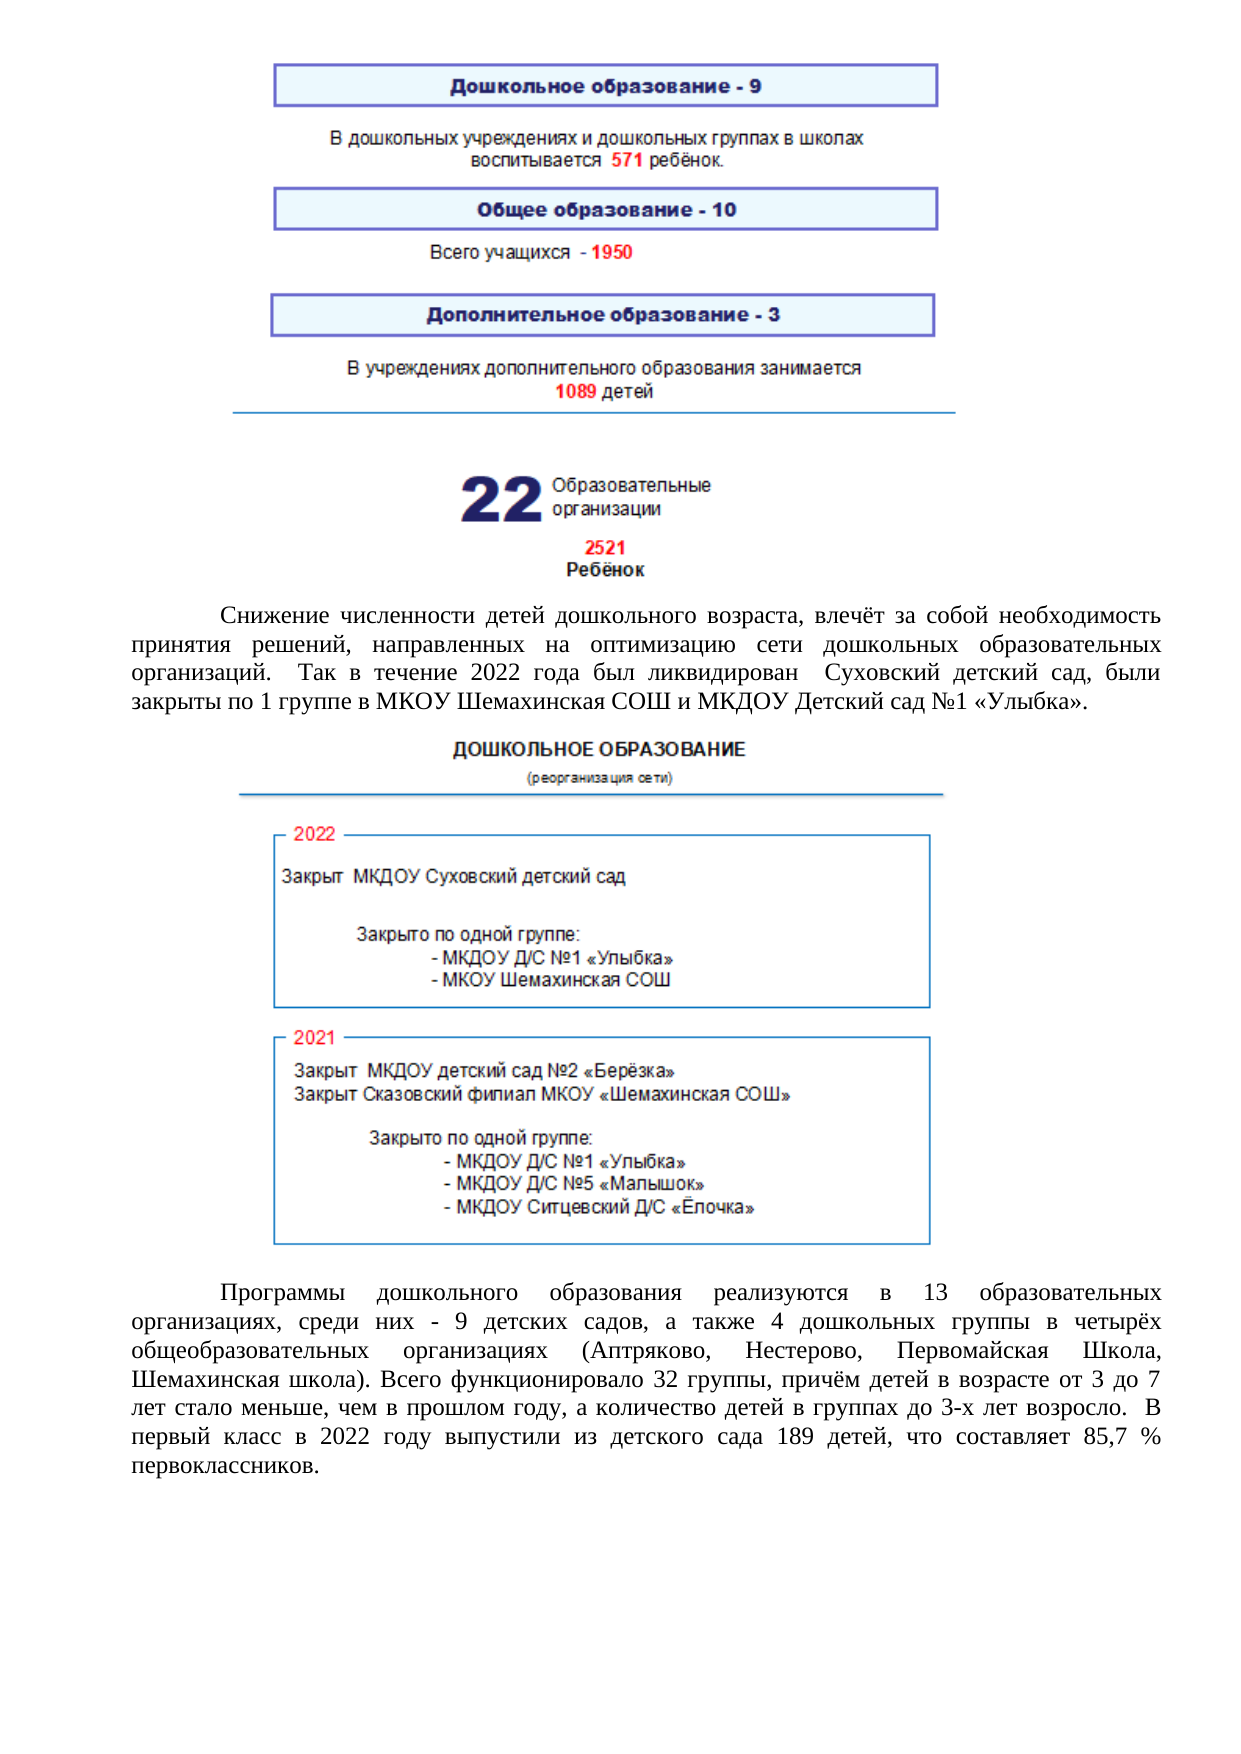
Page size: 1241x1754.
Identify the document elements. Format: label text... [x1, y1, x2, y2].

picture [219, 715, 970, 1278]
text Снижение численности детей дошкольного возраста, влечёт за собой необходимость принятия решений, направленных на оптимизацию сети дошкольных образовательных организаций. Так в течение 2022 года был ликвидирован Суховский детский сад, были закрыты по 1 группе в МКОУ Шемахинская СОШ и МКДОУ Детский сад №1 «Улыбка». [131, 600, 1162, 715]
picture [219, 37, 970, 600]
text Программы дошкольного образования реализуются в 13 образовательных организациях, среди них - 9 детских садов, а также 4 дошкольных группы в четырёх общеобразовательных организациях (Аптряково, Нестерово, Первомайская Школа, Шемахинская школа). Всего функционировало 32 группы, причём детей в возрасте от 3 до 7 лет стало меньше, чем в прошлом году, а количество детей в группах до 3-х лет возросло. В первый класс в 2022 году выпустили из детского сада 189 детей, что составляет 85,7 % первоклассников. [131, 1277, 1162, 1479]
